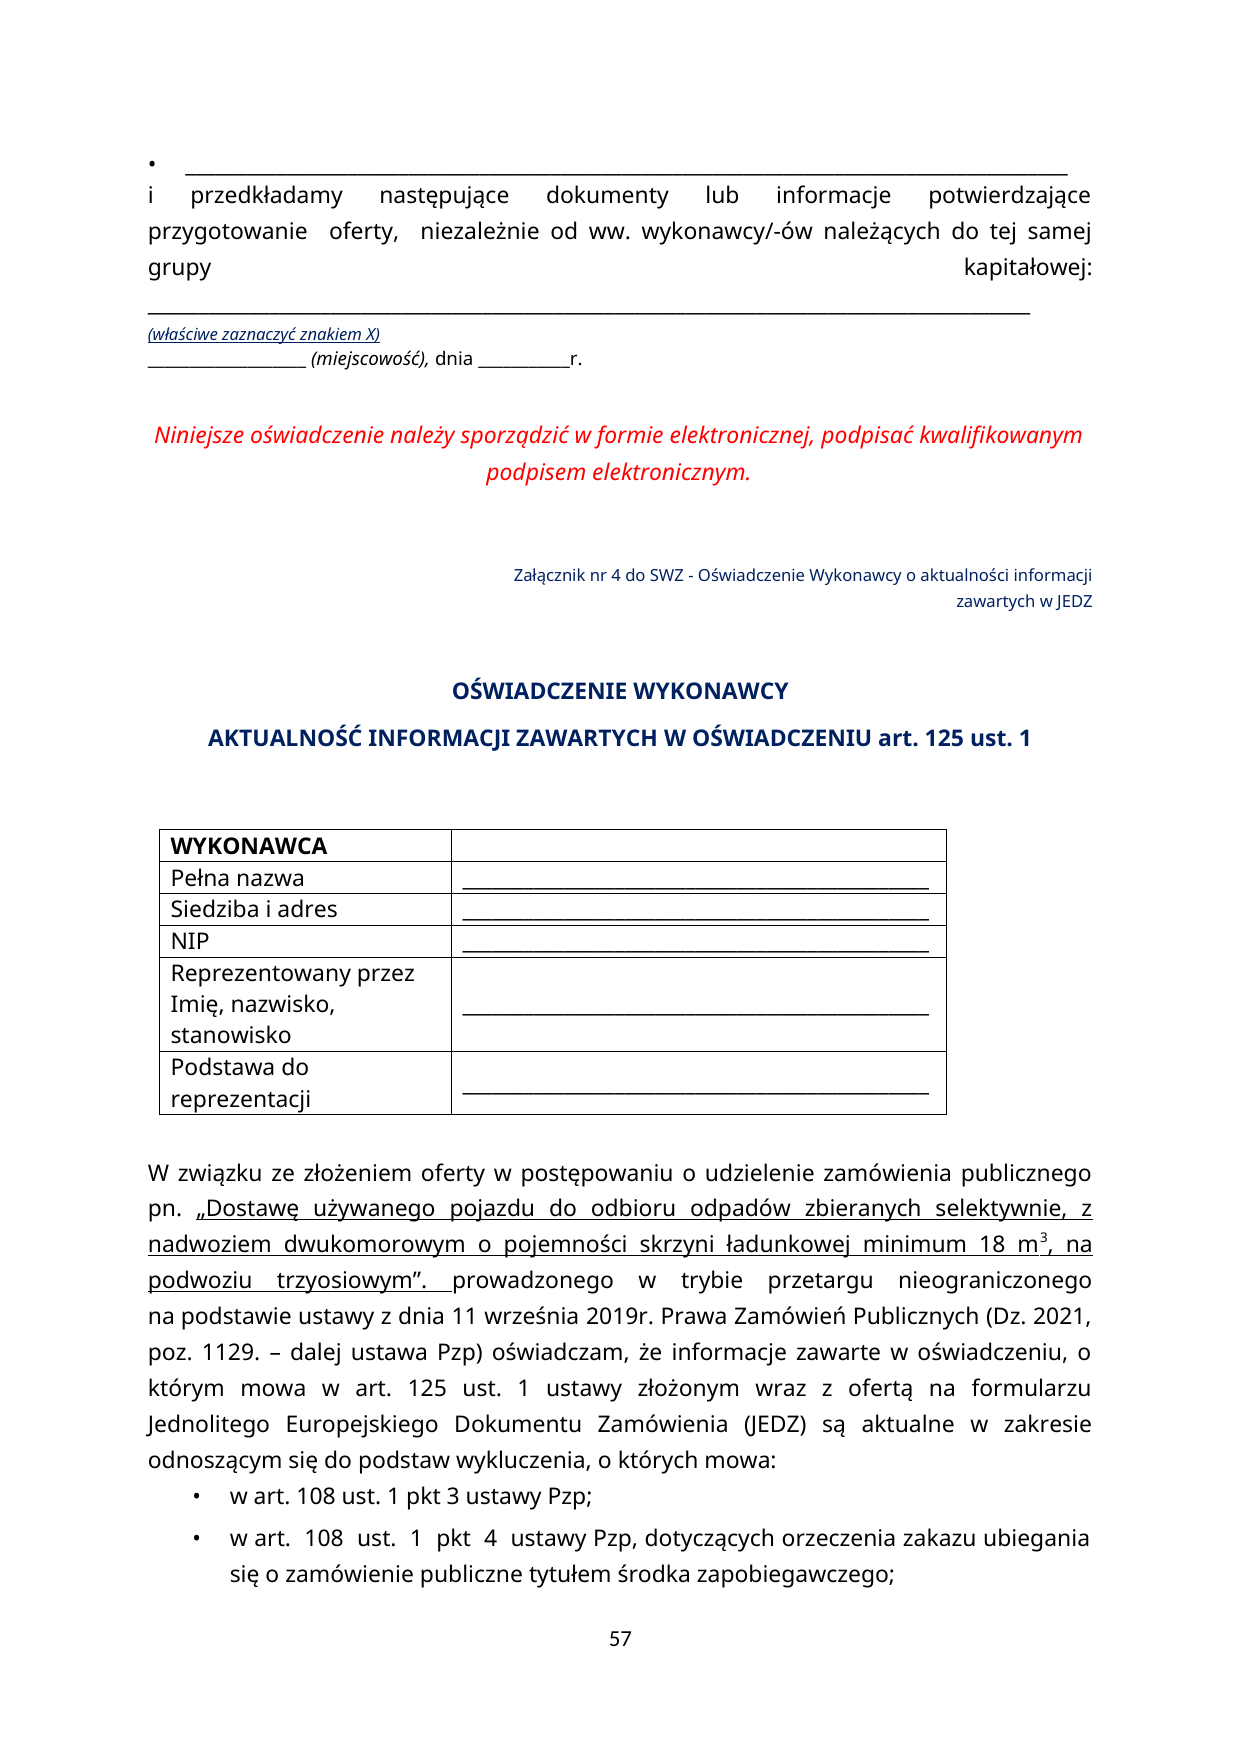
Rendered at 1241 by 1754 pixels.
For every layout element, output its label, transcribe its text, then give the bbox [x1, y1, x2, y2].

list w art. 108 ust. 1 pkt 3 ustawy Pzp; [192, 1480, 1093, 1511]
text OŚWIADCZENIE WYKONAWCY [148, 675, 1093, 706]
table_header WYKONAWCA [160, 830, 451, 861]
table_cell Pełna nazwa [160, 862, 451, 893]
text AKTUALNOŚĆ INFORMACJI ZAWARTYCH W OŚWIADCZENIU art. 125 ust. 1 [148, 722, 1093, 753]
text W związku ze złożeniem oferty w postępowaniu o udzielenie zamówienia publicznego pn. „Dostawę używanego pojazdu do odbioru odpadów zbieranych selektywnie, z nadwoziem dwukomorowym o pojemności skrzyni ładunkowej minimum 18 m3, na podwoziu trzyosiowym”. prowadzonego w trybie przetargu nieograniczonego na podstawie ustawy z dnia 11 września 2019r. Prawa Zamówień Publicznych (Dz. 2021, poz. 1129. – dalej ustawa Pzp) oświadczam, że informacje zawarte w oświadczeniu, o którym mowa w art. 125 ust. 1 ustawy złożonym wraz z ofertą na formularzu Jednolitego Europejskiego Dokumentu Zamówienia (JEDZ) są aktualne w zakresie odnoszącym się do podstaw wykluczenia, o których mowa: [148, 1256, 1093, 1475]
table_header [452, 830, 946, 861]
text i przedkładamy następujące dokumenty lub informacje potwierdzające przygotowanie oferty, niezależnie od ww. wykonawcy/-ów należących do tej samej grupy kapitałowej: _______________________________________________________________________________________ [148, 179, 1093, 318]
table_cell ______________________________________________ [452, 926, 946, 956]
table_cell ______________________________________________ [452, 894, 946, 925]
text ___________________ (miejscowość), dnia ___________r. [148, 345, 1093, 371]
text (właściwe zaznaczyć znakiem X) [148, 323, 1093, 345]
table_cell ______________________________________________ [452, 862, 946, 893]
table_cell Siedziba i adres [160, 894, 451, 925]
text Niniejsze oświadczenie należy sporządzić w formie elektronicznej, podpisać kwalifikowanym podpisem elektronicznym. [148, 419, 1093, 487]
table_cell NIP [160, 926, 451, 956]
text W związku ze złożeniem oferty w postępowaniu o udzielenie zamówienia publicznego pn. „Dostawę używanego pojazdu do odbioru odpadów zbieranych selektywnie, z nadwoziem dwukomorowym o pojemności skrzyni ładunkowej minimum 18 m3, na podwoziu trzyosiowym”. prowadzonego w trybie przetargu nieograniczonego na podstawie ustawy z dnia 11 września 2019r. Prawa Zamówień Publicznych (Dz. 2021, poz. 1129. – dalej ustawa Pzp) oświadczam, że informacje zawarte w oświadczeniu, o którym mowa w art. 125 ust. 1 ustawy złożonym wraz z ofertą na formularzu Jednolitego Europejskiego Dokumentu Zamówienia (JEDZ) są aktualne w zakresie odnoszącym się do podstaw wykluczenia, o których mowa: [148, 1156, 1093, 1255]
text Załącznik nr 4 do SWZ - Oświadczenie Wykonawcy o aktualności informacji zawartych w JEDZ [443, 563, 1093, 612]
list _______________________________________________________________________________________ [148, 148, 1093, 179]
table_cell ______________________________________________ [452, 1052, 946, 1114]
table_cell ______________________________________________ [452, 958, 946, 1051]
table_cell Reprezentowany przez Imię, nazwisko, stanowisko [160, 958, 451, 1051]
table_cell Podstawa do reprezentacji [160, 1052, 451, 1114]
list w art. 108 ust. 1 pkt 4 ustawy Pzp, dotyczących orzeczenia zakazu ubiegania się o zamówienie publiczne tytułem środka zapobiegawczego; [192, 1522, 1093, 1589]
